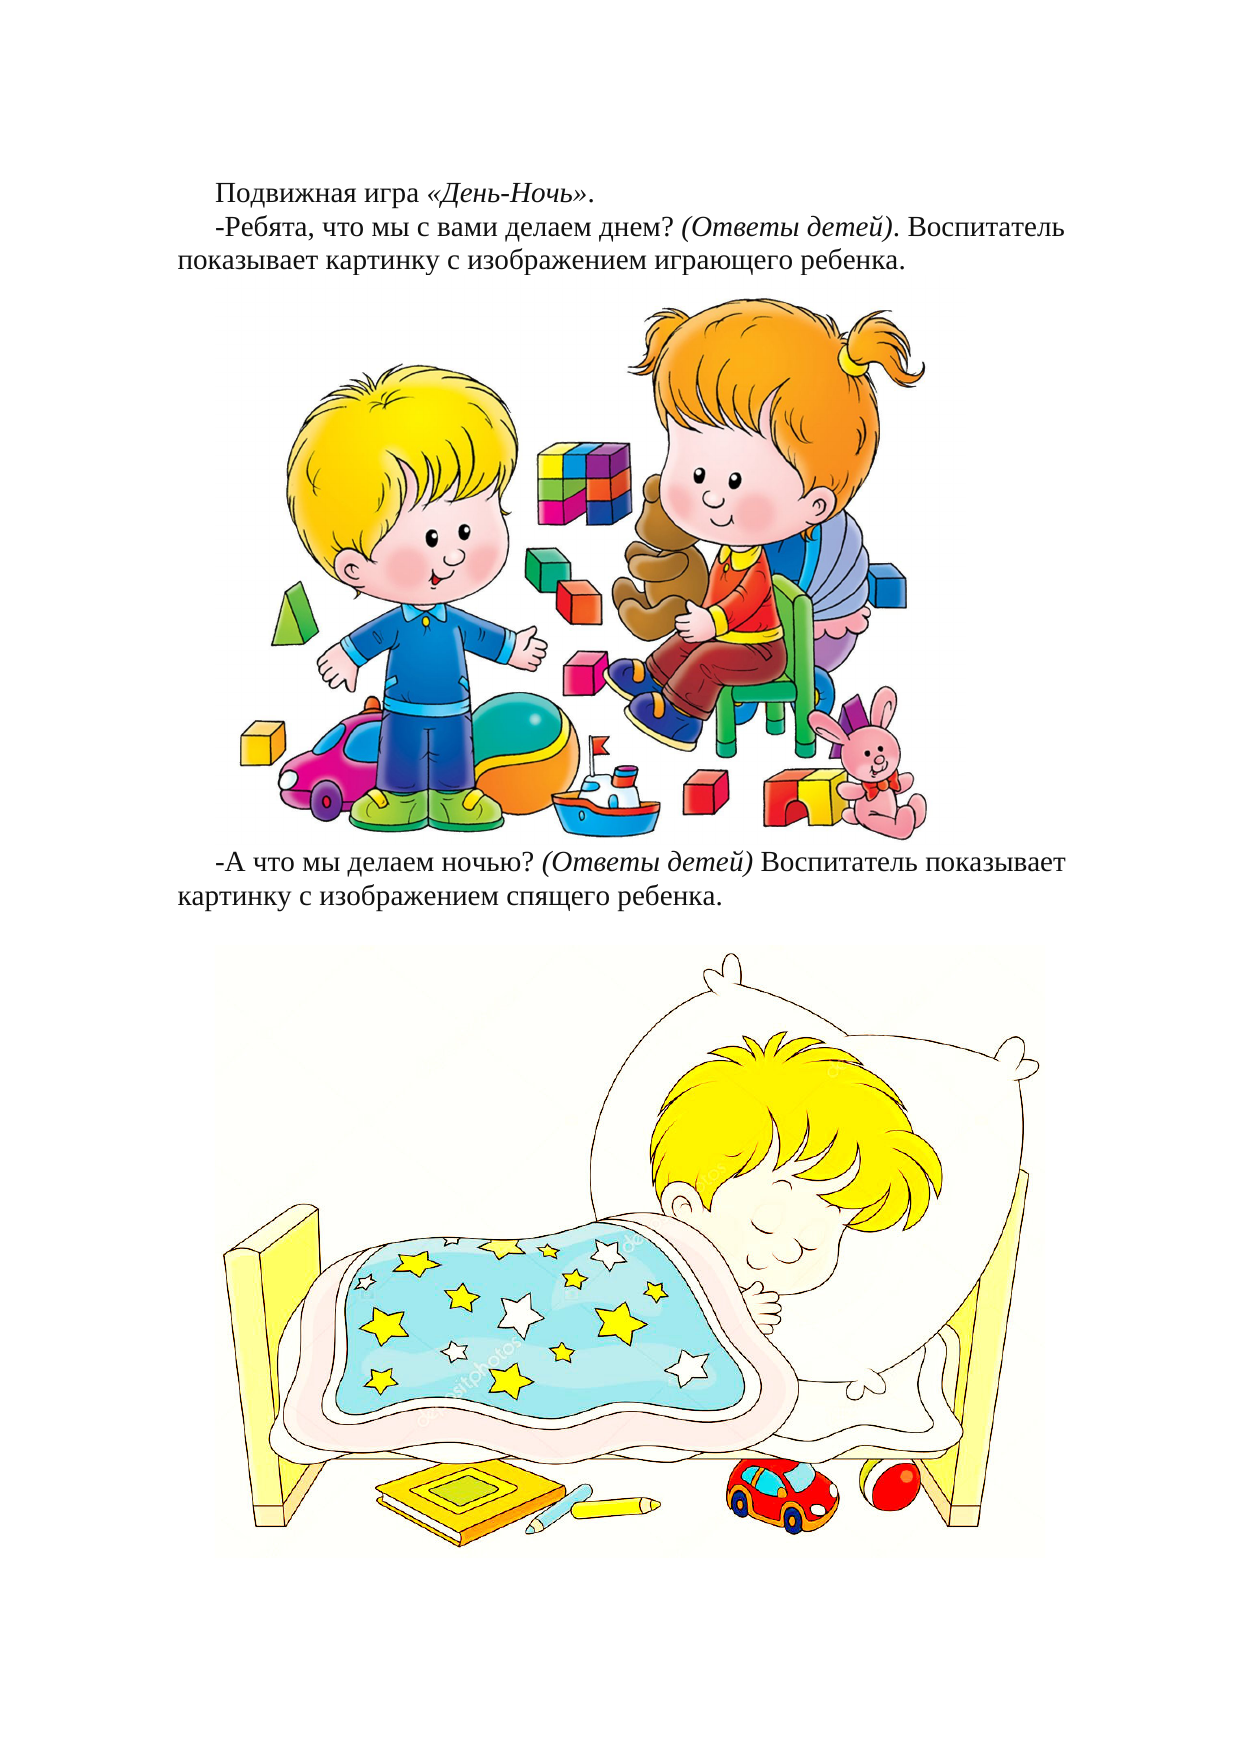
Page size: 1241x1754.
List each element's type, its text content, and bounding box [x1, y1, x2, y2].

text -А что мы делаем ночью? (Ответы детей) Воспитатель показывает картинку с изображением спящего ребенка. [177, 844, 1152, 912]
picture [214, 275, 967, 845]
text -Ребята, что мы с вами делаем днем? (Ответы детей). Воспитатель показывает картинку с изображением играющего ребенка. [177, 209, 1152, 276]
picture [214, 945, 1046, 1558]
text Подвижная игра «День-Ночь». [177, 175, 1152, 209]
